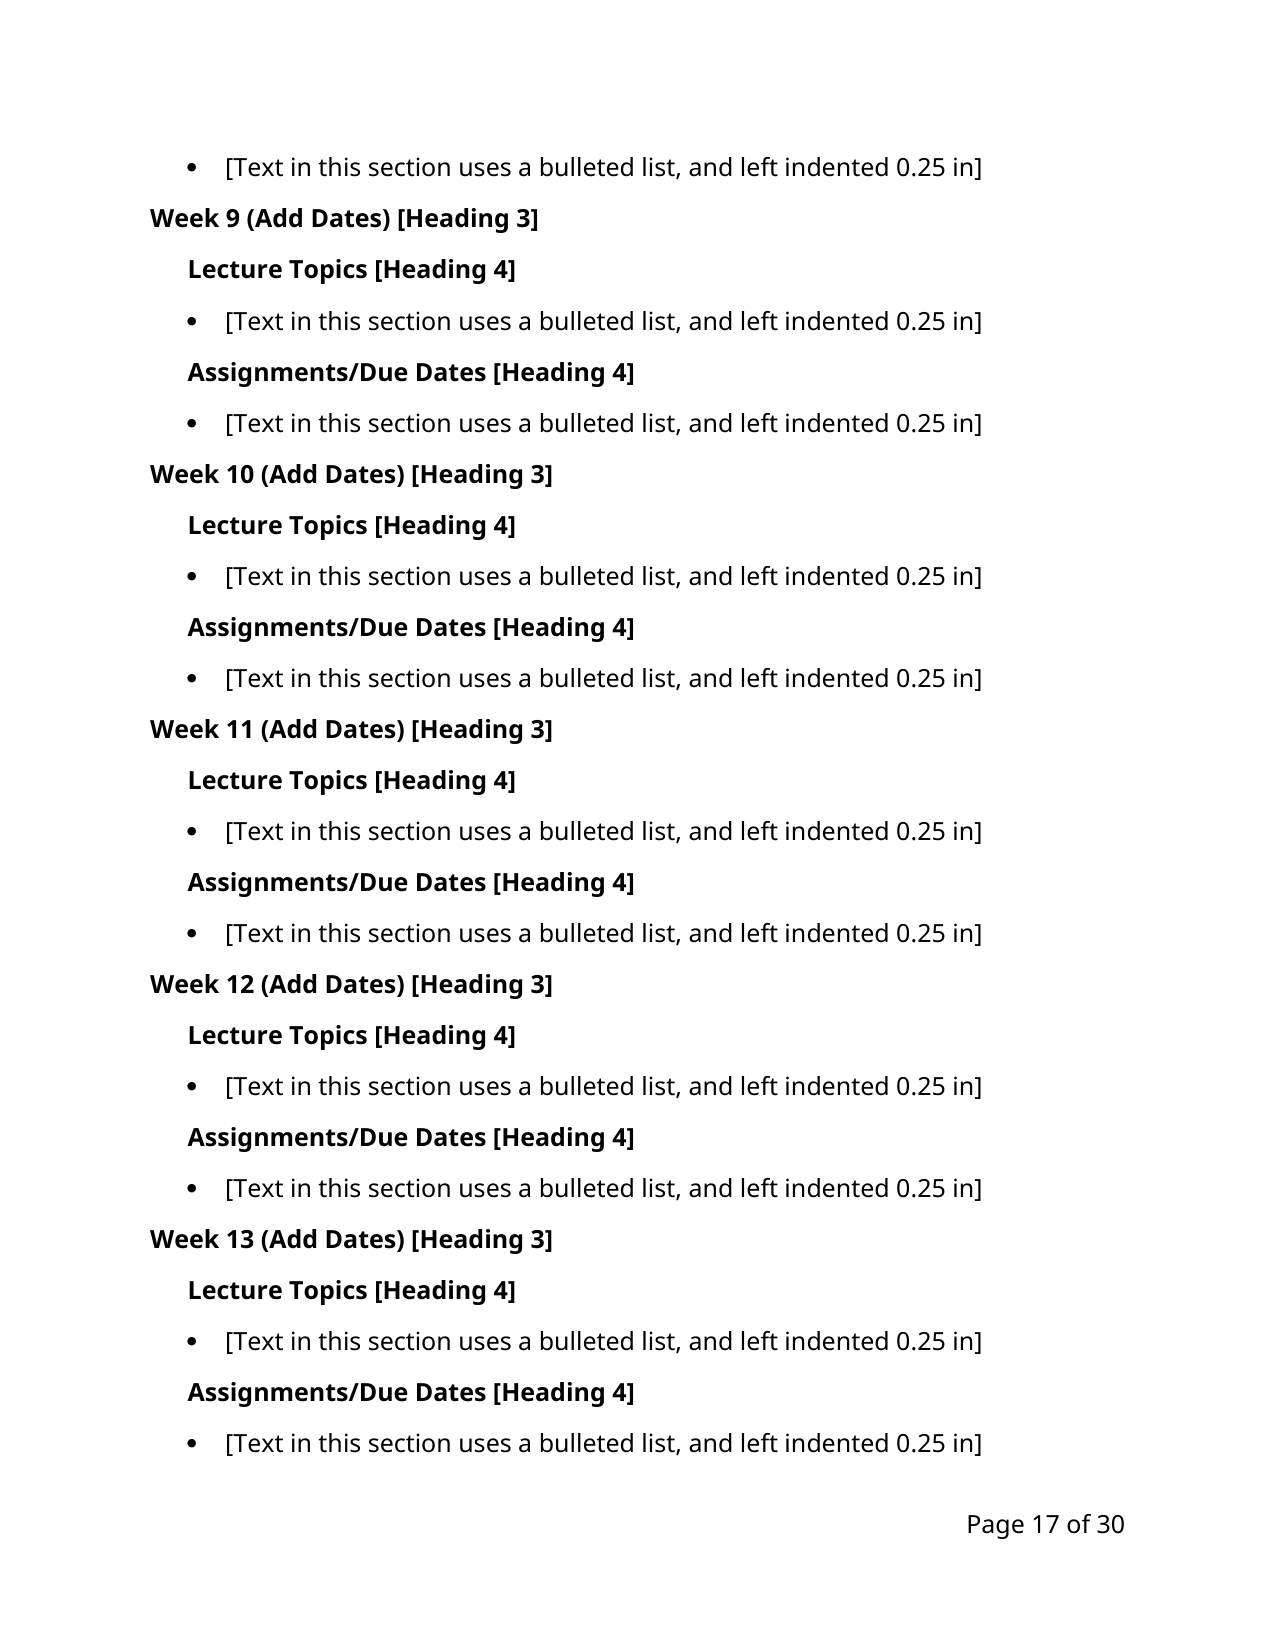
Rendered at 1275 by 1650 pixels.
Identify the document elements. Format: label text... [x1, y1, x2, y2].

list [Text in this section uses a bulleted list, and left indented 0.25 in] [187, 660, 1125, 694]
list [Text in this section uses a bulleted list, and left indented 0.25 in] [187, 405, 1125, 439]
subtitle Week 12 (Add Dates) [Heading 3] [150, 967, 1125, 1001]
list [Text in this section uses a bulleted list, and left indented 0.25 in] [187, 1171, 1125, 1205]
subtitle Week 13 (Add Dates) [Heading 3] [150, 1222, 1125, 1256]
subtitle Week 11 (Add Dates) [Heading 3] [150, 711, 1125, 746]
list [Text in this section uses a bulleted list, and left indented 0.25 in] [187, 813, 1125, 848]
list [187, 303, 1125, 337]
subtitle Week 10 (Add Dates) [Heading 3] [150, 456, 1125, 490]
list [Text in this section uses a bulleted list, and left indented 0.25 in] [187, 1069, 1125, 1103]
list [187, 150, 1125, 184]
subtitle Assignments/Due Dates [Heading 4] [187, 609, 1125, 643]
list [187, 1324, 1125, 1358]
subtitle Lecture Topics [Heading 4] [187, 1273, 1125, 1307]
subtitle Lecture Topics [Heading 4] [187, 507, 1125, 541]
subtitle Week 9 (Add Dates) [Heading 3] [150, 201, 1125, 235]
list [187, 1426, 1125, 1460]
subtitle Assignments/Due Dates [Heading 4] [187, 1120, 1125, 1154]
subtitle Assignments/Due Dates [Heading 4] [187, 1375, 1125, 1409]
subtitle Assignments/Due Dates [Heading 4] [187, 354, 1125, 388]
list [Text in this section uses a bulleted list, and left indented 0.25 in] [187, 558, 1125, 592]
subtitle Assignments/Due Dates [Heading 4] [187, 864, 1125, 899]
subtitle Lecture Topics [Heading 4] [187, 762, 1125, 797]
subtitle Lecture Topics [Heading 4] [187, 252, 1125, 286]
subtitle Lecture Topics [Heading 4] [187, 1018, 1125, 1052]
list [Text in this section uses a bulleted list, and left indented 0.25 in] [187, 916, 1125, 950]
